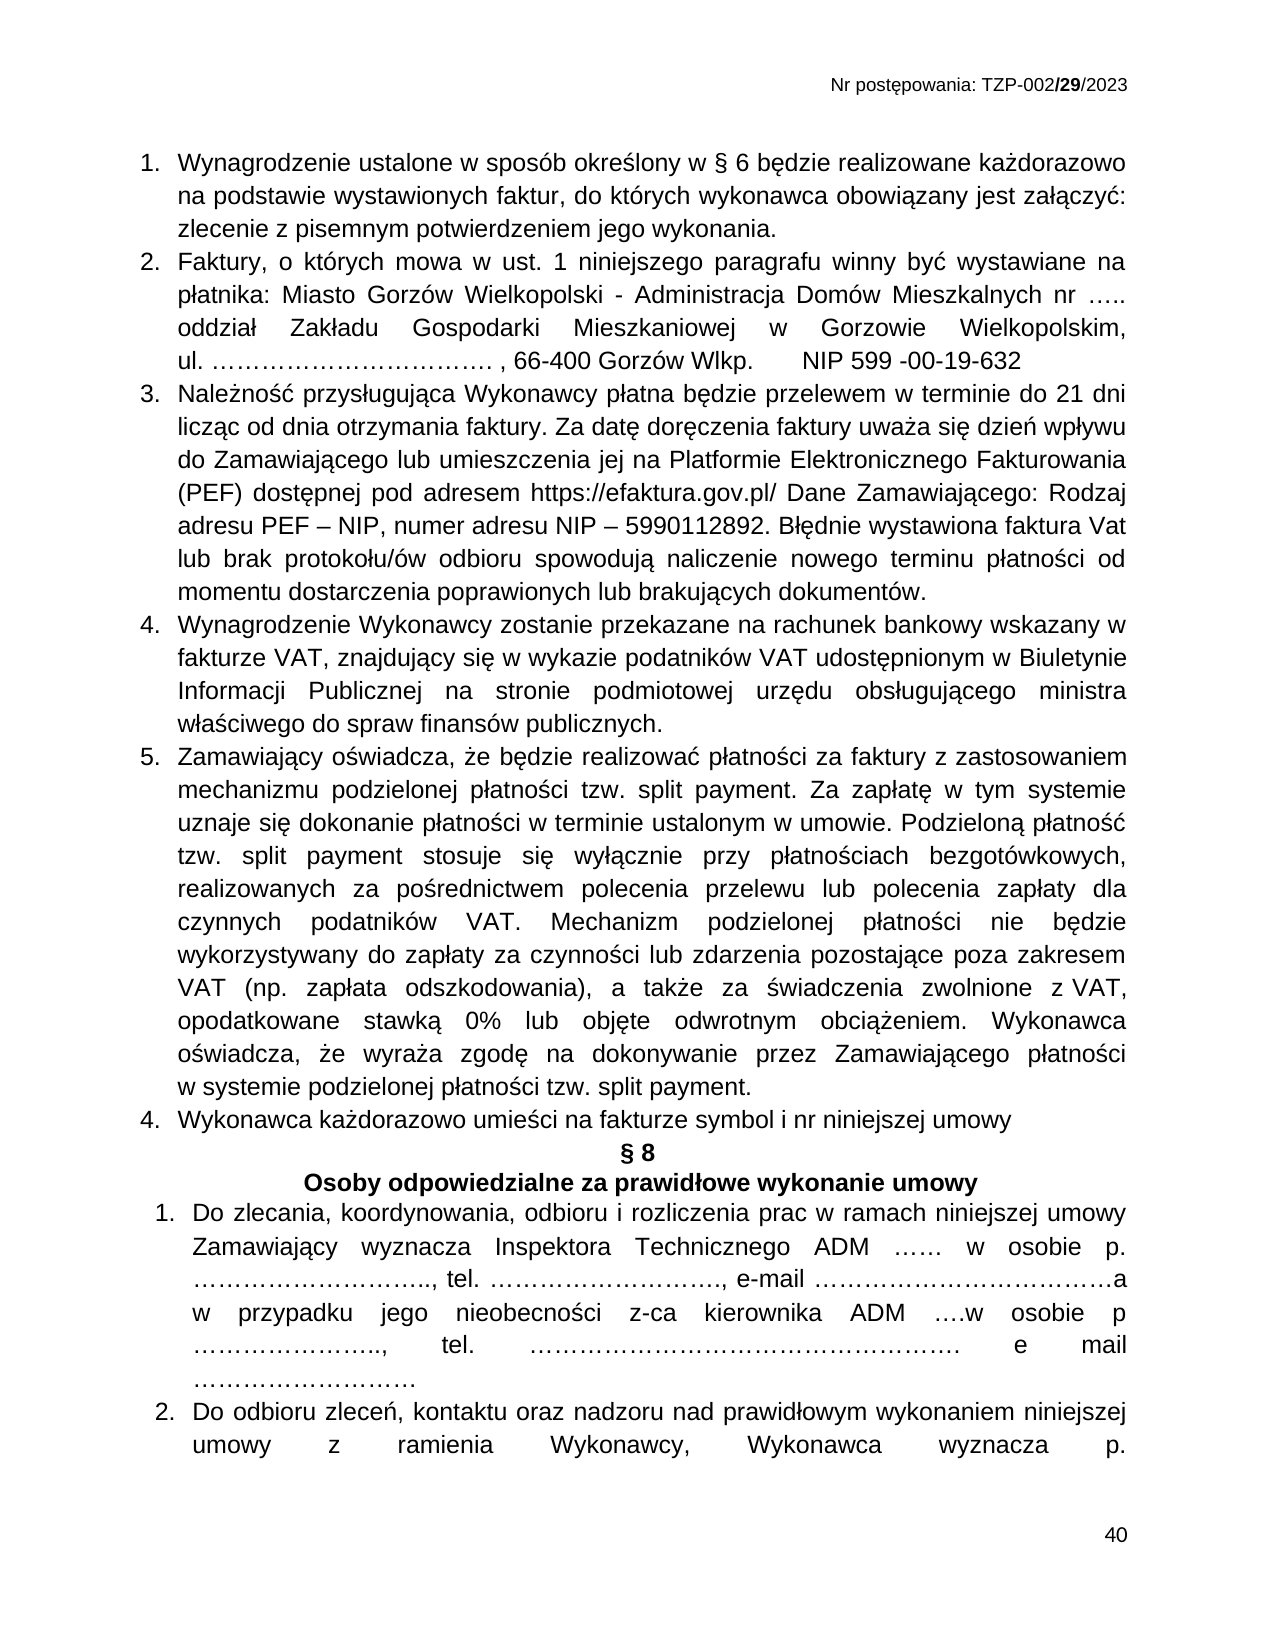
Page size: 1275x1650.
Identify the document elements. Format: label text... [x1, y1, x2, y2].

list Wynagrodzenie Wykonawcy zostanie przekazane na rachunek bankowy wskazany w fakturze VAT, znajdujący się w wykazie podatników VAT udostępnionym w Biuletynie Informacji Publicznej na stronie podmiotowej urzędu obsługującego ministra właściwego do spraw finansów publicznych. [140, 610, 1127, 738]
list Należność przysługująca Wykonawcy płatna będzie przelewem w terminie do 21 dni licząc od dnia otrzymania faktury. Za datę doręczenia faktury uważa się dzień wpływu do Zamawiającego lub umieszczenia jej na Platformie Elektronicznego Fakturowania (PEF) dostępnej pod adresem https://efaktura.gov.pl/ Dane Zamawiającego: Rodzaj adresu PEF – NIP, numer adresu NIP – 5990112892. Błędnie wystawiona faktura Vat lub brak protokołu/ów odbioru spowodują naliczenie nowego terminu płatności od momentu dostarczenia poprawionych lub brakujących dokumentów. [140, 379, 1127, 606]
list Wynagrodzenie ustalone w sposób określony w § 6 będzie realizowane każdorazowo na podstawie wystawionych faktur, do których wykonawca obowiązany jest załączyć: zlecenie z pisemnym potwierdzeniem jego wykonania. [140, 148, 1127, 242]
text Osoby odpowiedzialne za prawidłowe wykonanie umowy [148, 1168, 1127, 1197]
list Zamawiający oświadcza, że będzie realizować płatności za faktury z zastosowaniem mechanizmu podzielonej płatności tzw. split payment. Za zapłatę w tym systemie uznaje się dokonanie płatności w terminie ustalonym w umowie. Podzieloną płatność tzw. split payment stosuje się wyłącznie przy płatnościach bezgotówkowych, realizowanych za pośrednictwem polecenia przelewu lub polecenia zapłaty dla czynnych podatników VAT. Mechanizm podzielonej płatności nie będzie wykorzystywany do zapłaty za czynności lub zdarzenia pozostające poza zakresem VAT (np. zapłata odszkodowania), a także za świadczenia zwolnione z VAT, opodatkowane stawką 0% lub objęte odwrotnym obciążeniem. Wykonawca oświadcza, że wyraża zgodę na dokonywanie przez Zamawiającego płatności w systemie podzielonej płatności tzw. split payment. [140, 742, 1127, 1101]
list Faktury, o których mowa w ust. 1 niniejszego paragrafu winny być wystawiane na płatnika: Miasto Gorzów Wielkopolski - Administracja Domów Mieszkalnych nr ….. oddział Zakładu Gospodarki Mieszkaniowej w Gorzowie Wielkopolskim, ul. ……………………………. , 66-400 Gorzów Wlkp. NIP 599 -00-19-632 [140, 247, 1127, 374]
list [154, 1397, 1127, 1458]
list Do zlecania, koordynowania, odbioru i rozliczenia prac w ramach niniejszej umowy Zamawiający wyznacza Inspektora Technicznego ADM …… w osobie p. ……………………….., tel. ………………………., e-mail ………………………………a w przypadku jego nieobecności z-ca kierownika ADM ….w osobie p ………………….., tel. ……………………………………………. e mail ……………………… [154, 1198, 1127, 1392]
list Wykonawca każdorazowo umieści na fakturze symbol i nr niniejszej umowy [140, 1105, 1127, 1134]
text § 8 [148, 1138, 1127, 1167]
